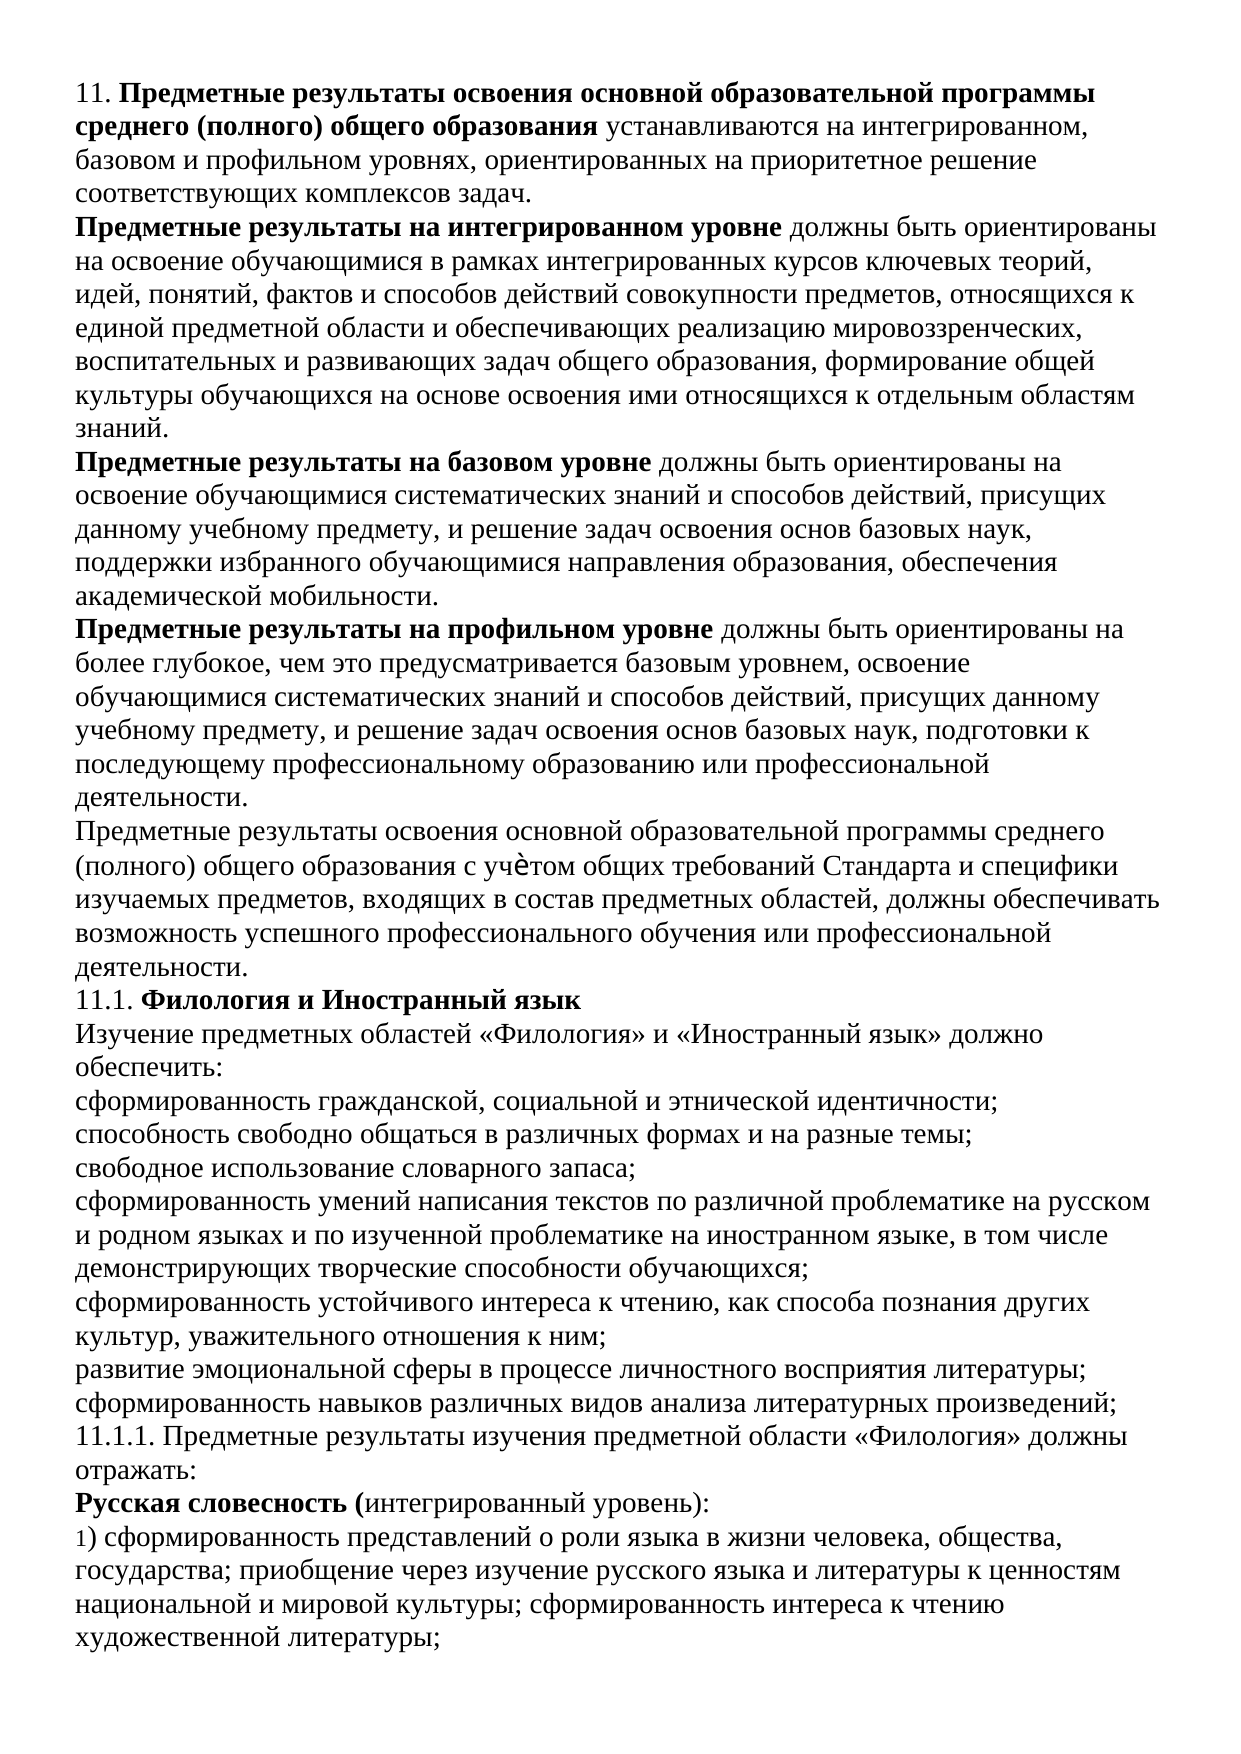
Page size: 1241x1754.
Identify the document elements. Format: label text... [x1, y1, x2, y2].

text сформированность устойчивого интереса к чтению, как способа познания других культур, уважительного отношения к ним; [75, 1284, 1165, 1351]
text Предметные результаты освоения основной образовательной программы среднего (полного) общего образования с учѐтом общих требований Стандарта и специфики изучаемых предметов, входящих в состав предметных областей, должны обеспечивать возможность успешного профессионального обучения или профессиональной деятельности. [75, 813, 1165, 982]
text 11.1. Филология и Иностранный язык [75, 982, 1165, 1016]
text Предметные результаты на профильном уровне должны быть ориентированы на более глубокое, чем это предусматривается базовым уровнем, освоение обучающимися систематических знаний и способов действий, присущих данному учебному предмету, и решение задач освоения основ базовых наук, подготовки к последующему профессиональному образованию или профессиональной деятельности. [75, 612, 1165, 813]
text сформированность умений написания текстов по различной проблематике на русском и родном языках и по изученной проблематике на иностранном языке, в том числе демонстрирующих творческие способности обучающихся; [75, 1183, 1165, 1284]
text 11. Предметные результаты освоения основной образовательной программы среднего (полного) общего образования устанавливаются на интегрированном, базовом и профильном уровнях, ориентированных на приоритетное решение соответствующих комплексов задач. [75, 75, 1165, 209]
text 11.1.1. Предметные результаты изучения предметной области «Филология» должны отражать: [75, 1418, 1165, 1485]
text способность свободно общаться в различных формах и на разные темы; [75, 1116, 1165, 1150]
text Русская словесность (интегрированный уровень): [75, 1485, 1165, 1519]
text Предметные результаты на интегрированном уровне должны быть ориентированы на освоение обучающимися в рамках интегрированных курсов ключевых теорий, идей, понятий, фактов и способов действий совокупности предметов, относящихся к единой предметной области и обеспечивающих реализацию мировоззренческих, воспитательных и развивающих задач общего образования, формирование общей культуры обучающихся на основе освоения ими относящихся к отдельным областям знаний. [75, 209, 1165, 444]
text Предметные результаты на базовом уровне должны быть ориентированы на освоение обучающимися систематических знаний и способов действий, присущих данному учебному предмету, и решение задач освоения основ базовых наук, поддержки избранного обучающимися направления образования, обеспечения академической мобильности. [75, 444, 1165, 612]
text сформированность навыков различных видов анализа литературных произведений; [75, 1385, 1165, 1418]
text развитие эмоциональной сферы в процессе личностного восприятия литературы; [75, 1351, 1165, 1385]
text 1) сформированность представлений о роли языка в жизни человека, общества, государства; приобщение через изучение русского языка и литературы к ценностям национальной и мировой культуры; сформированность интереса к чтению художественной литературы; [75, 1519, 1165, 1653]
text Изучение предметных областей «Филология» и «Иностранный язык» должно обеспечить: [75, 1016, 1165, 1083]
text свободное использование словарного запаса; [75, 1150, 1165, 1183]
text сформированность гражданской, социальной и этнической идентичности; [75, 1083, 1165, 1116]
